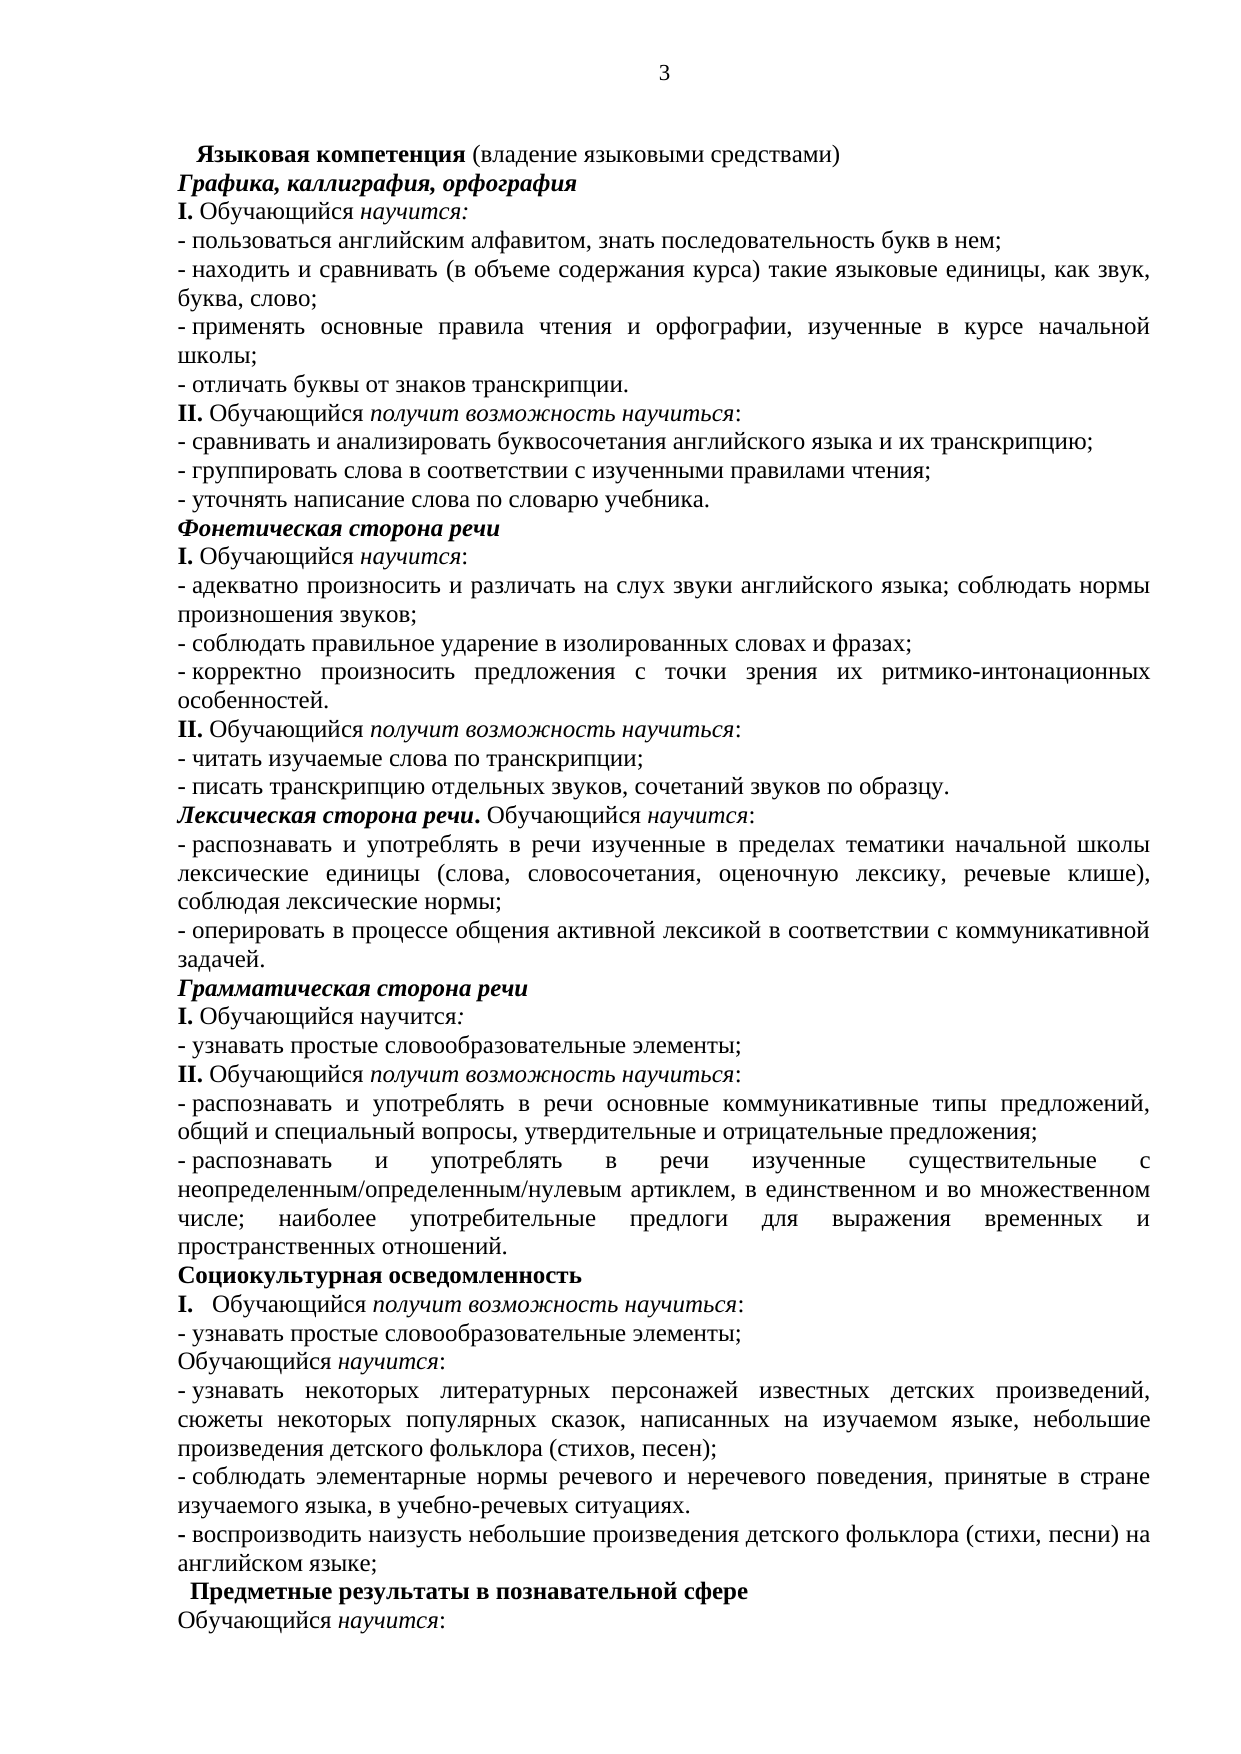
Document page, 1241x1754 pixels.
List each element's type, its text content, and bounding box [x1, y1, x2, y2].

text - распознавать и употреблять в речи изученные в пределах тематики начальной школы лексические единицы (слова, словосочетания, оценочную лексику, речевые клише), соблюдая лексические нормы; [177, 829, 1151, 915]
text - соблюдать правильное ударение в изолированных словах и фразах; [177, 628, 1151, 656]
text - писать транскрипцию отдельных звуков, сочетаний звуков по образцу. [177, 771, 1151, 800]
text - корректно произносить предложения с точки зрения их ритмико-интонационных особенностей. [177, 656, 1151, 714]
text I. Обучающийся научится: [118, 196, 1151, 225]
text - группировать слова в соответствии с изученными правилами чтения; [177, 455, 1151, 484]
text Обучающийся научится: [177, 1346, 1151, 1375]
text Обучающийся научится: [177, 1605, 1151, 1634]
text - уточнять написание слова по словарю учебника. [177, 484, 1151, 513]
text Предметные результаты в познавательной сфере [177, 1576, 1151, 1605]
text - узнавать простые словообразовательные элементы; [177, 1318, 1151, 1346]
text - отличать буквы от знаков транскрипции. [177, 369, 1151, 398]
text - соблюдать элементарные нормы речевого и неречевого поведения, принятые в стране изучаемого языка, в учебно-речевых ситуациях. [177, 1461, 1151, 1519]
text I. Обучающийся получит возможность научиться: [177, 1289, 1151, 1318]
text - находить и сравнивать (в объеме содержания курса) такие языковые единицы, как звук, буква, слово; [177, 254, 1151, 311]
text - узнавать простые словообразовательные элементы; [177, 1030, 1151, 1059]
text II. Обучающийся получит возможность научиться: [177, 398, 1151, 426]
text - оперировать в процессе общения активной лексикой в соответствии с коммуникативной задачей. [177, 915, 1151, 973]
text - читать изучаемые слова по транскрипции; [177, 743, 1151, 771]
text Социокультурная осведомленность [177, 1260, 1151, 1289]
text - узнавать некоторых литературных персонажей известных детских произведений, сюжеты некоторых популярных сказок, написанных на изучаемом языке, небольшие произведения детского фольклора (стихов, песен); [177, 1375, 1151, 1461]
text Графика, каллиграфия, орфография [118, 168, 1151, 196]
text Лексическая сторона речи. Обучающийся научится: [177, 800, 1151, 829]
text Грамматическая сторона речи [177, 973, 1151, 1001]
text - распознавать и употреблять в речи основные коммуникативные типы предложений, общий и специальный вопросы, утвердительные и отрицательные предложения; [177, 1088, 1151, 1145]
text - распознавать и употреблять в речи изученные существительные с неопределенным/определенным/нулевым артиклем, в единственном и во множественном числе; наиболее употребительные предлоги для выражения временных и пространственных отношений. [177, 1145, 1151, 1260]
text - воспроизводить наизусть небольшие произведения детского фольклора (стихи, песни) на английском языке; [177, 1519, 1151, 1576]
text Языковая компетенция (владение языковыми средствами) [118, 139, 1151, 168]
text I. Обучающийся научится: [177, 1001, 1151, 1030]
text I. Обучающийся научится: [177, 541, 1151, 570]
text - пользоваться английским алфавитом, знать последовательность букв в нем; [177, 225, 1151, 254]
text - адекватно произносить и различать на слух звуки английского языка; соблюдать нормы произношения звуков; [177, 570, 1151, 628]
text - применять основные правила чтения и орфографии, изученные в курсе начальной школы; [177, 311, 1151, 369]
text - сравнивать и анализировать буквосочетания английского языка и их транскрипцию; [177, 426, 1151, 455]
text Фонетическая сторона речи [177, 513, 1151, 541]
text II. Обучающийся получит возможность научиться: [177, 714, 1151, 743]
text II. Обучающийся получит возможность научиться: [177, 1059, 1151, 1088]
